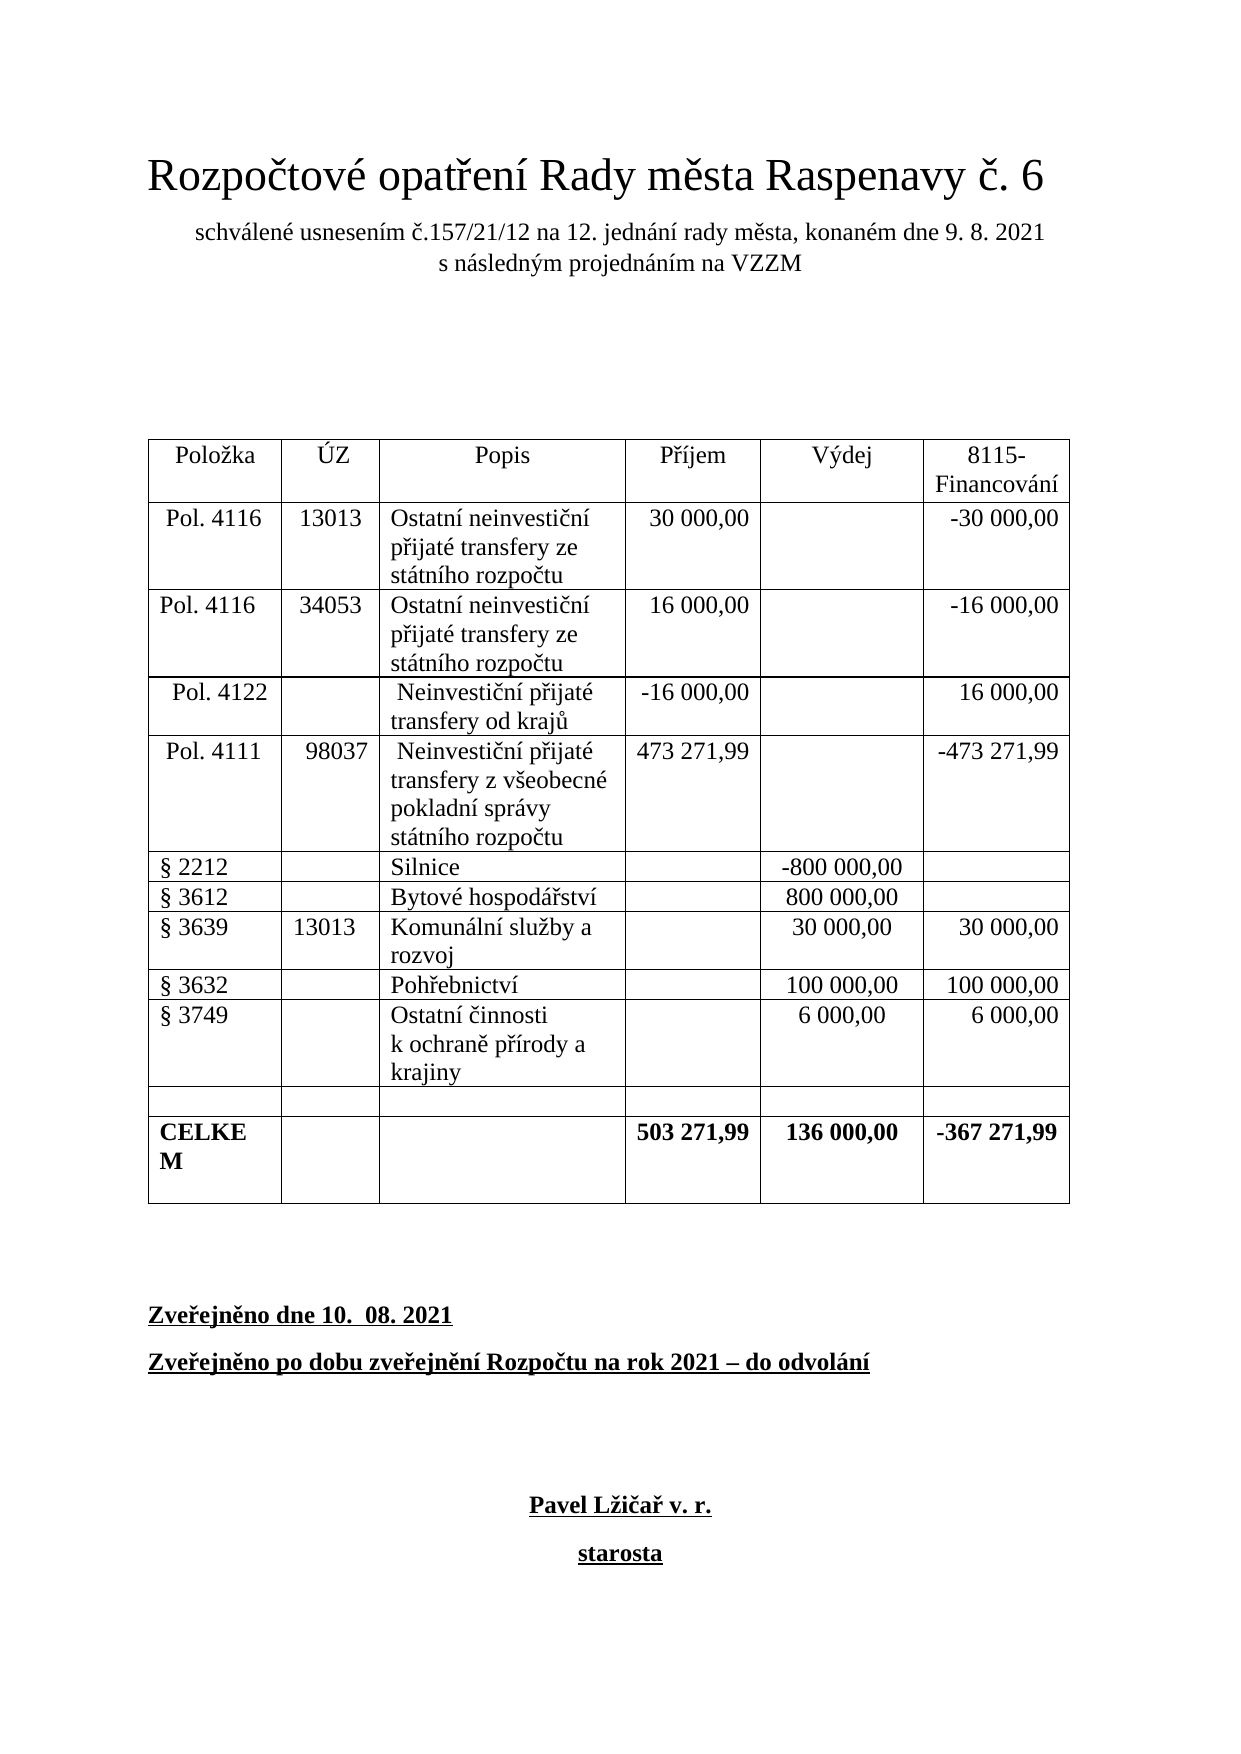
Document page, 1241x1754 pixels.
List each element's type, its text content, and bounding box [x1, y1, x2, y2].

table_cell [626, 1000, 760, 1086]
text Zveřejněno dne 10. 08. 2021 [148, 1300, 1093, 1328]
table_cell § 3632 [149, 970, 281, 999]
table_cell § 2212 [149, 852, 281, 881]
table_cell [380, 1117, 625, 1203]
table_cell [761, 590, 923, 676]
table_cell Ostatní neinvestiční přijaté transfery ze státního rozpočtu [380, 503, 625, 589]
table_cell [282, 678, 379, 735]
table_cell Neinvestiční přijaté transfery z všeobecné pokladní správy státního rozpočtu [380, 736, 625, 851]
table_cell [626, 882, 760, 911]
table_cell [282, 852, 379, 881]
table_cell -30 000,00 [924, 503, 1069, 589]
table_cell 13013 [282, 912, 379, 969]
table_cell 30 000,00 [924, 912, 1069, 969]
table_cell -16 000,00 [924, 590, 1069, 676]
text schválené usnesením č.157/21/12 na 12. jednání rady města, konaném dne 9. 8. 2021 s následným projednáním na VZZM [148, 217, 1093, 277]
table_cell [924, 852, 1069, 881]
table_cell [626, 1087, 760, 1116]
table_cell 503 271,99 [626, 1117, 760, 1203]
table_cell [149, 1087, 281, 1116]
table_cell CELKEM [149, 1117, 281, 1203]
table_cell [761, 736, 923, 851]
table_cell [282, 1087, 379, 1116]
table_cell [626, 852, 760, 881]
table_cell § 3749 [149, 1000, 281, 1086]
table_header Popis [380, 440, 625, 502]
table_cell Pol. 4116 [149, 503, 281, 589]
table_cell [626, 912, 760, 969]
table_header ÚZ [282, 440, 379, 502]
table_header Položka [149, 440, 281, 502]
table_header 8115-Financování [924, 440, 1069, 502]
table_cell Pohřebnictví [380, 970, 625, 999]
table_cell 13013 [282, 503, 379, 589]
table_cell Ostatní činnosti k ochraně přírody a krajiny [380, 1000, 625, 1086]
text starosta [148, 1538, 1093, 1567]
table_cell [761, 678, 923, 735]
table_cell 136 000,00 [761, 1117, 923, 1203]
table_cell 6 000,00 [924, 1000, 1069, 1086]
table_header Příjem [626, 440, 760, 502]
text Rozpočtové opatření Rady města Raspenavy č. 6 [148, 148, 1093, 200]
table_cell 98037 [282, 736, 379, 851]
table_cell 473 271,99 [626, 736, 760, 851]
table_cell Silnice [380, 852, 625, 881]
table_cell Bytové hospodářství [380, 882, 625, 911]
table_cell [924, 882, 1069, 911]
table_cell -800 000,00 [761, 852, 923, 881]
table_cell [282, 1117, 379, 1203]
table_cell 6 000,00 [761, 1000, 923, 1086]
table_header Výdej [761, 440, 923, 502]
table_cell Pol. 4111 [149, 736, 281, 851]
table_cell [282, 882, 379, 911]
table_cell 30 000,00 [626, 503, 760, 589]
table_cell 800 000,00 [761, 882, 923, 911]
table_cell Komunální služby a rozvoj [380, 912, 625, 969]
table_cell Pol. 4116 [149, 590, 281, 676]
table_cell Ostatní neinvestiční přijaté transfery ze státního rozpočtu [380, 590, 625, 676]
table_cell -367 271,99 [924, 1117, 1069, 1203]
table_cell 34053 [282, 590, 379, 676]
table_cell [282, 970, 379, 999]
table_cell 16 000,00 [626, 590, 760, 676]
table_cell [761, 503, 923, 589]
text Zveřejněno po dobu zveřejnění Rozpočtu na rok 2021 – do odvolání [148, 1347, 1093, 1376]
table_cell 100 000,00 [924, 970, 1069, 999]
table_cell -16 000,00 [626, 678, 760, 735]
table_cell 30 000,00 [761, 912, 923, 969]
table_cell Pol. 4122 [149, 678, 281, 735]
table_cell [380, 1087, 625, 1116]
table_cell [282, 1000, 379, 1086]
table_cell 16 000,00 [924, 678, 1069, 735]
table_cell Neinvestiční přijaté transfery od krajů [380, 678, 625, 735]
table_cell 100 000,00 [761, 970, 923, 999]
table_cell [761, 1087, 923, 1116]
table_cell § 3612 [149, 882, 281, 911]
table_cell -473 271,99 [924, 736, 1069, 851]
table_cell [626, 970, 760, 999]
table_cell § 3639 [149, 912, 281, 969]
table_cell [924, 1087, 1069, 1116]
text Pavel Lžičař v. r. [148, 1491, 1093, 1519]
